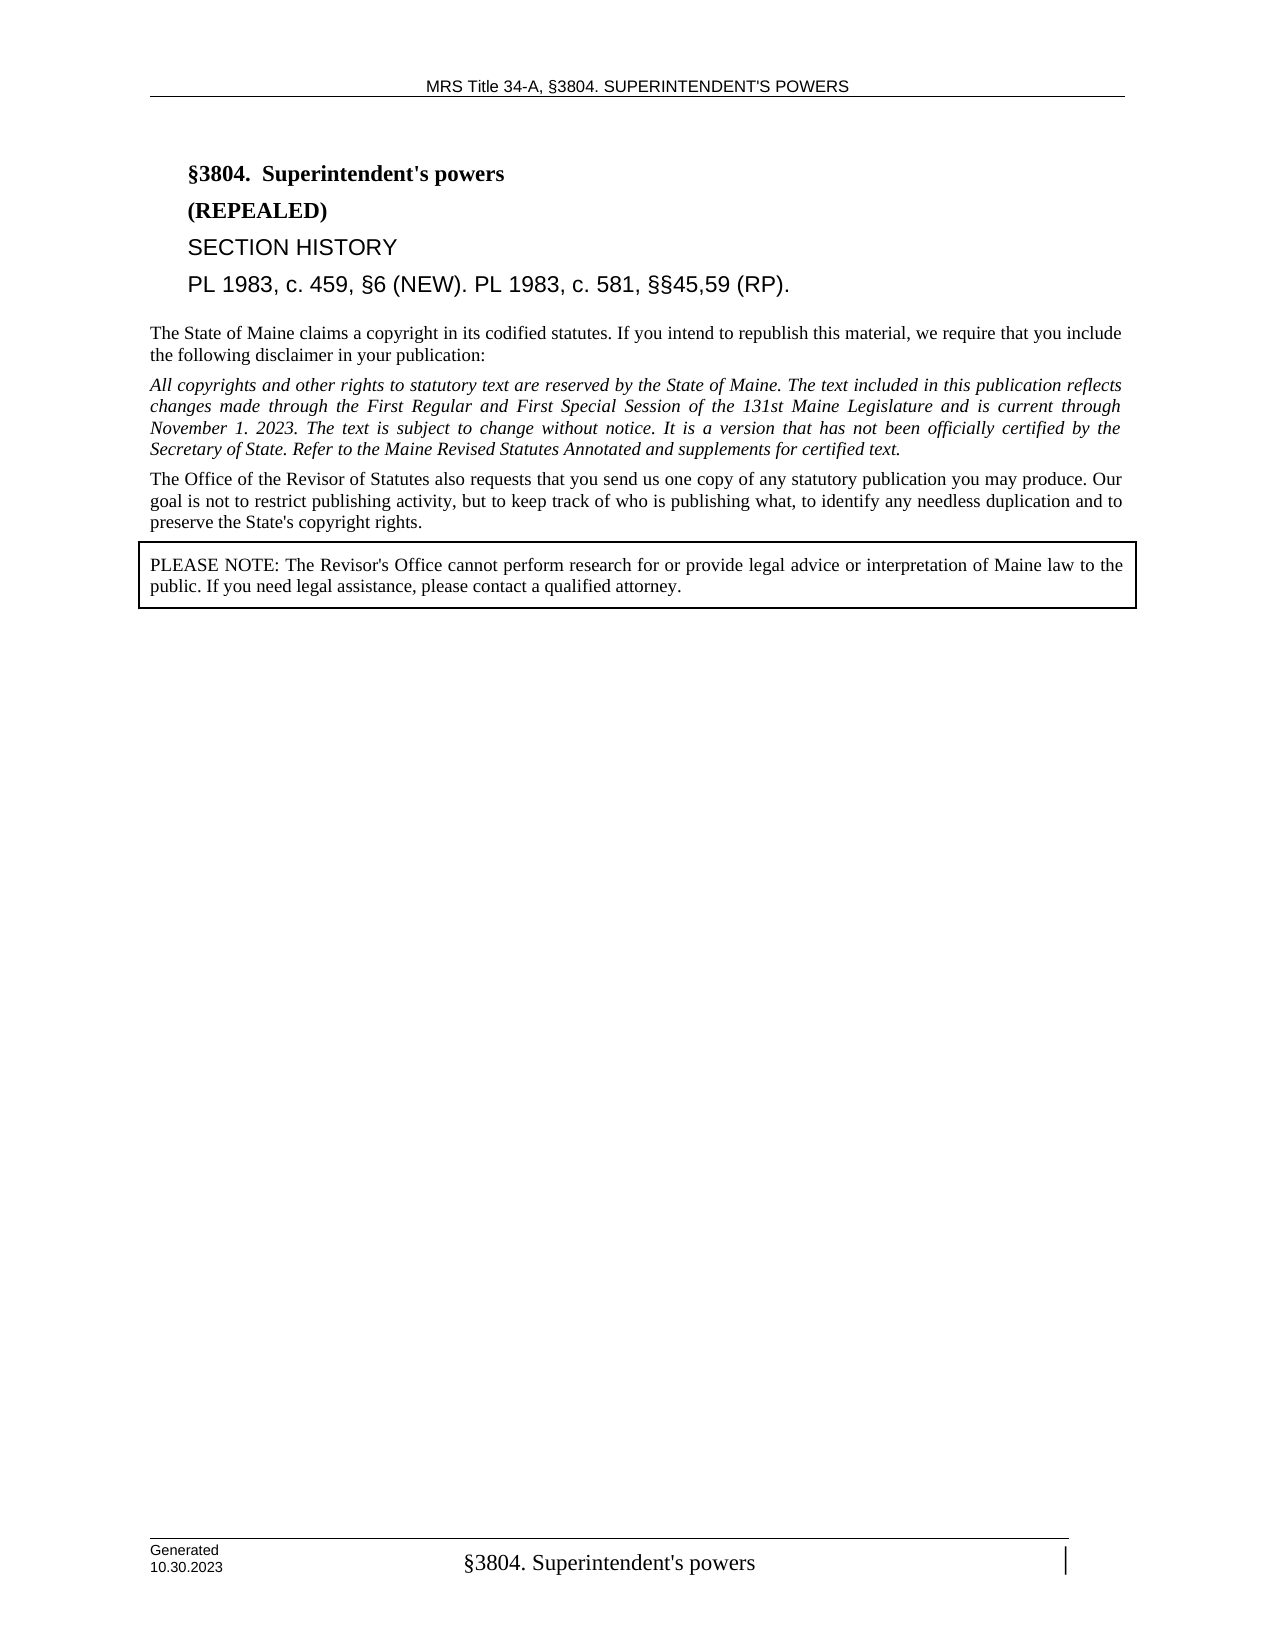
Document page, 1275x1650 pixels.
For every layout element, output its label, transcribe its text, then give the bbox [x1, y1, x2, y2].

text All copyrights and other rights to statutory text are reserved by the State of Maine. The text included in this publication reflects changes made through the First Regular and First Special Session of the 131st Maine Legislature and is current through November 1. 2023 . The text is subject to change without notice. It is a version that has not been officially certified by the Secretary of State. Refer to the Maine Revised Statutes Annotated and supplements for certified text. [150, 373, 1125, 460]
text §3804. Superintendent's powers [187, 160, 1125, 187]
text (REPEALED) [187, 197, 1125, 223]
text The Office of the Revisor of Statutes also requests that you send us one copy of any statutory publication you may produce. Our goal is not to restrict publishing activity, but to keep track of who is publishing what, to identify any needless duplication and to preserve the State's copyright rights. [150, 468, 1125, 533]
text The State of Maine claims a copyright in its codified statutes. If you intend to republish this material, we require that you include the following disclaimer in your publication: [150, 322, 1125, 365]
text SECTION HISTORY [187, 234, 1125, 260]
text PL 1983, c. 459, §6 (NEW). PL 1983, c. 581, §§45,59 (RP). [187, 271, 1125, 297]
text PLEASE NOTE: The Revisor's Office cannot perform research for or provide legal advice or interpretation of Maine law to the public. If you need legal assistance, please contact a qualified attorney. [140, 543, 1135, 607]
